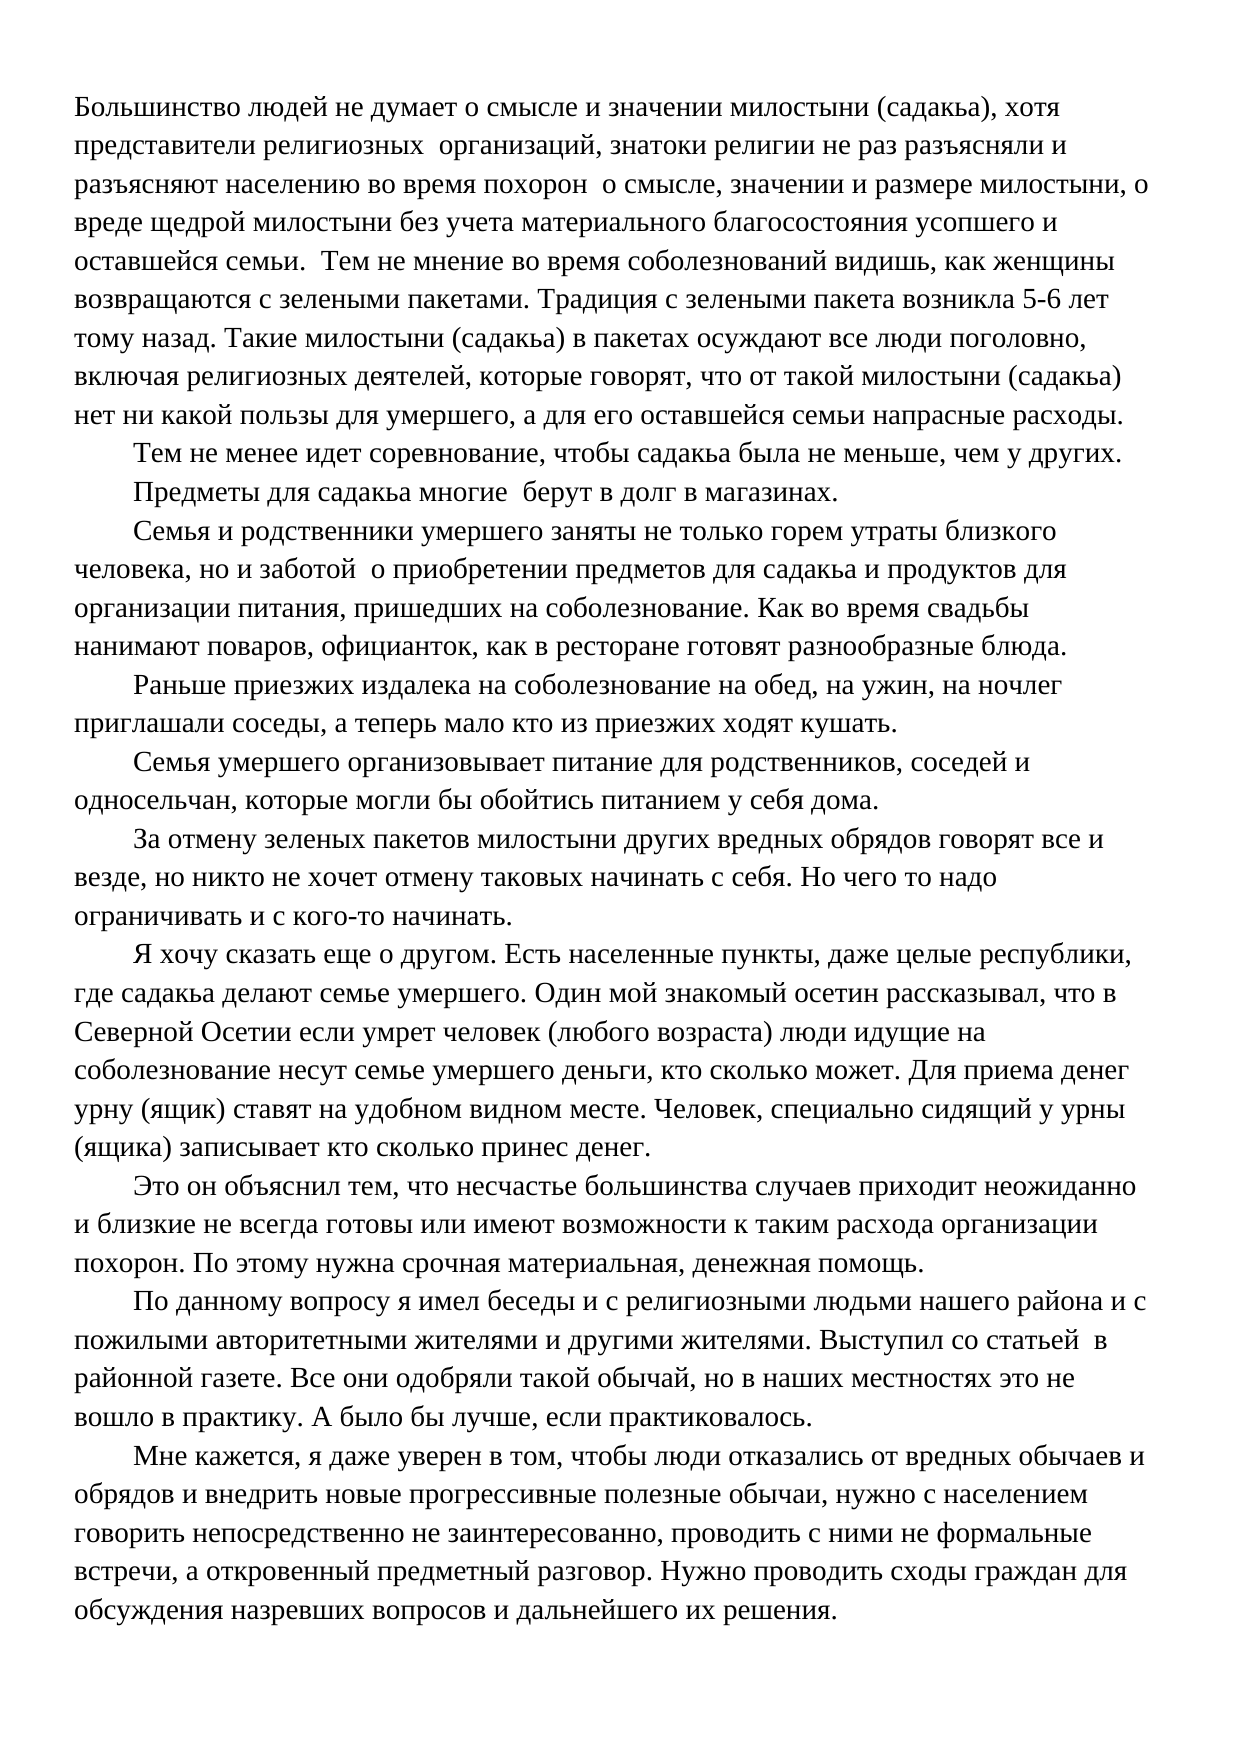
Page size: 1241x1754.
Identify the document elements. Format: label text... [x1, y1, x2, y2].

text Предметы для садакьа многие берут в долг в магазинах. [74, 474, 1152, 508]
text По данному вопросу я имел беседы и с религиозными людьми нашего района и с пожилыми авторитетными жителями и другими жителями. Выступил со статьей в районной газете. Все они одобряли такой обычай, но в наших местностях это не вошло в практику. А было бы лучше, если практиковалось. [74, 1283, 1152, 1433]
text Мне кажется, я даже уверен в том, чтобы люди отказались от вредных обычаев и обрядов и внедрить новые прогрессивные полезные обычаи, нужно с населением говорить непосредственно не заинтересованно, проводить с ними не формальные встречи, а откровенный предметный разговор. Нужно проводить сходы граждан для обсуждения назревших вопросов и дальнейшего их решения. [74, 1438, 1152, 1625]
text Я хочу сказать еще о другом. Есть населенные пункты, даже целые республики, где садакьа делают семье умершего. Один мой знакомый осетин рассказывал, что в Северной Осетии если умрет человек (любого возраста) люди идущие на соболезнование несут семье умершего деньги, кто сколько может. Для приема денег урну (ящик) ставят на удобном видном месте. Человек, специально сидящий у урны (ящика) записывает кто сколько принес денег. [74, 937, 1152, 1163]
text Это он объяснил тем, что несчастье большинства случаев приходит неожиданно и близкие не всегда готовы или имеют возможности к таким расхода организации похорон. По этому нужна срочная материальная, денежная помощь. [74, 1168, 1152, 1278]
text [74, 89, 1152, 431]
text Семья и родственники умершего заняты не только горем утраты близкого человека, но и заботой о приобретении предметов для садакьа и продуктов для организации питания, пришедших на соболезнование. Как во время свадьбы нанимают поваров, официанток, как в ресторане готовят разнообразные блюда. [74, 513, 1152, 662]
text Раньше приезжих издалека на соболезнование на обед, на ужин, на ночлег приглашали соседы, а теперь мало кто из приезжих ходят кушать. [74, 667, 1152, 739]
text За отмену зеленых пакетов милостыни других вредных обрядов говорят все и везде, но никто не хочет отмену таковых начинать с себя. Но чего то надо ограничивать и с кого-то начинать. [74, 821, 1152, 932]
text Тем не менее идет соревнование, чтобы садакьа была не меньше, чем у других. [74, 436, 1152, 469]
text Семья умершего организовывает питание для родственников, соседей и односельчан, которые могли бы обойтись питанием у себя дома. [74, 744, 1152, 816]
